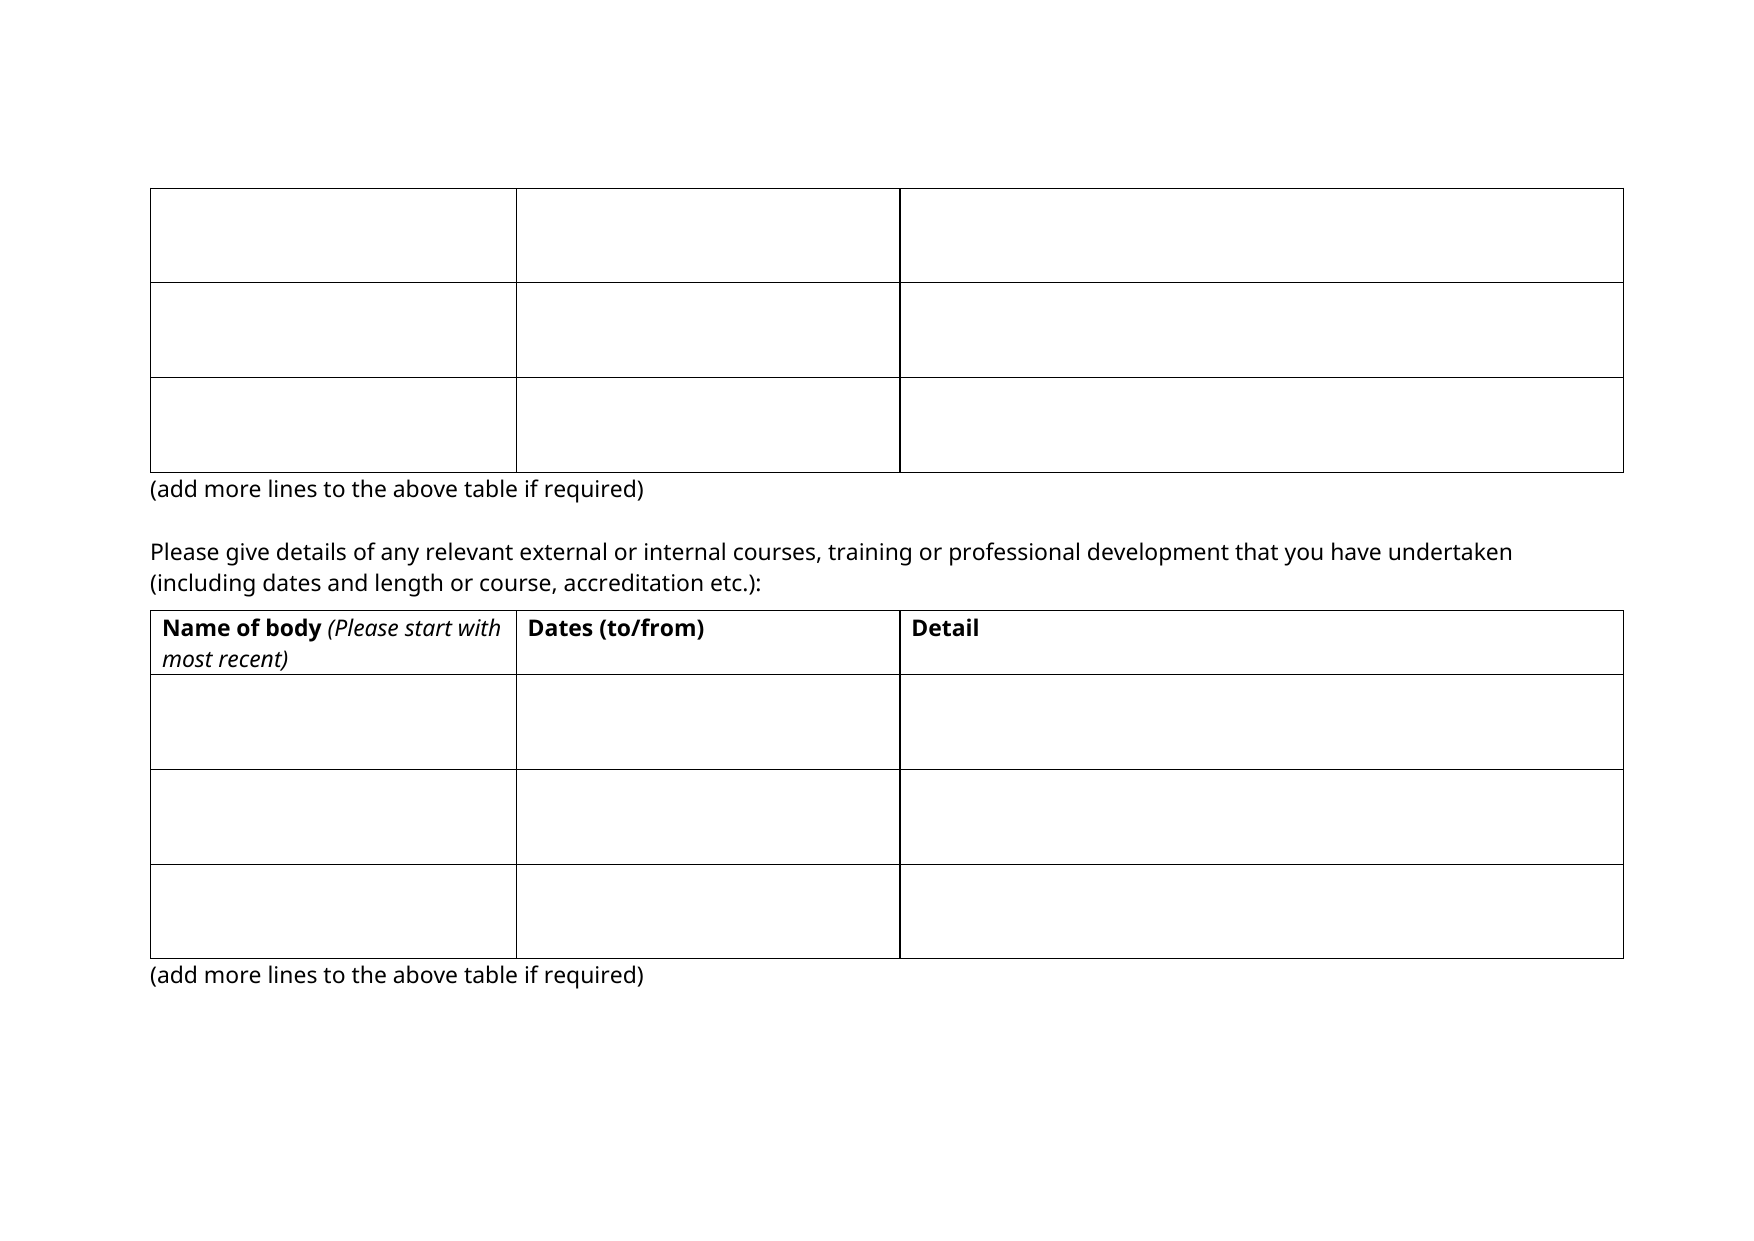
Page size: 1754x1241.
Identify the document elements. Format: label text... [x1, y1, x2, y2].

table_cell [151, 770, 516, 863]
table_cell [901, 189, 1623, 282]
table_cell [517, 189, 899, 282]
table_cell [517, 378, 899, 472]
table_cell [901, 675, 1623, 769]
table_cell [517, 675, 899, 769]
table_cell [901, 865, 1623, 958]
table_cell [151, 865, 516, 958]
table_cell [151, 675, 516, 769]
text (add more lines to the above table if required) [150, 473, 1604, 504]
table_cell [517, 865, 899, 958]
table_header Detail [901, 611, 1623, 674]
table_header Dates (to/from) [517, 611, 899, 674]
text Please give details of any relevant external or internal courses, training or professional development that you have undertaken (including dates and length or course, accreditation etc.): [150, 535, 1604, 598]
table_cell [901, 770, 1623, 863]
table_cell [151, 283, 516, 377]
table_cell [151, 189, 516, 282]
table_cell [901, 283, 1623, 377]
table_cell [901, 378, 1623, 472]
table_cell [517, 770, 899, 863]
table_cell [517, 283, 899, 377]
table_header Name of body (Please start with most recent) [151, 611, 516, 674]
text (add more lines to the above table if required) [150, 959, 1604, 991]
table_cell [151, 378, 516, 472]
